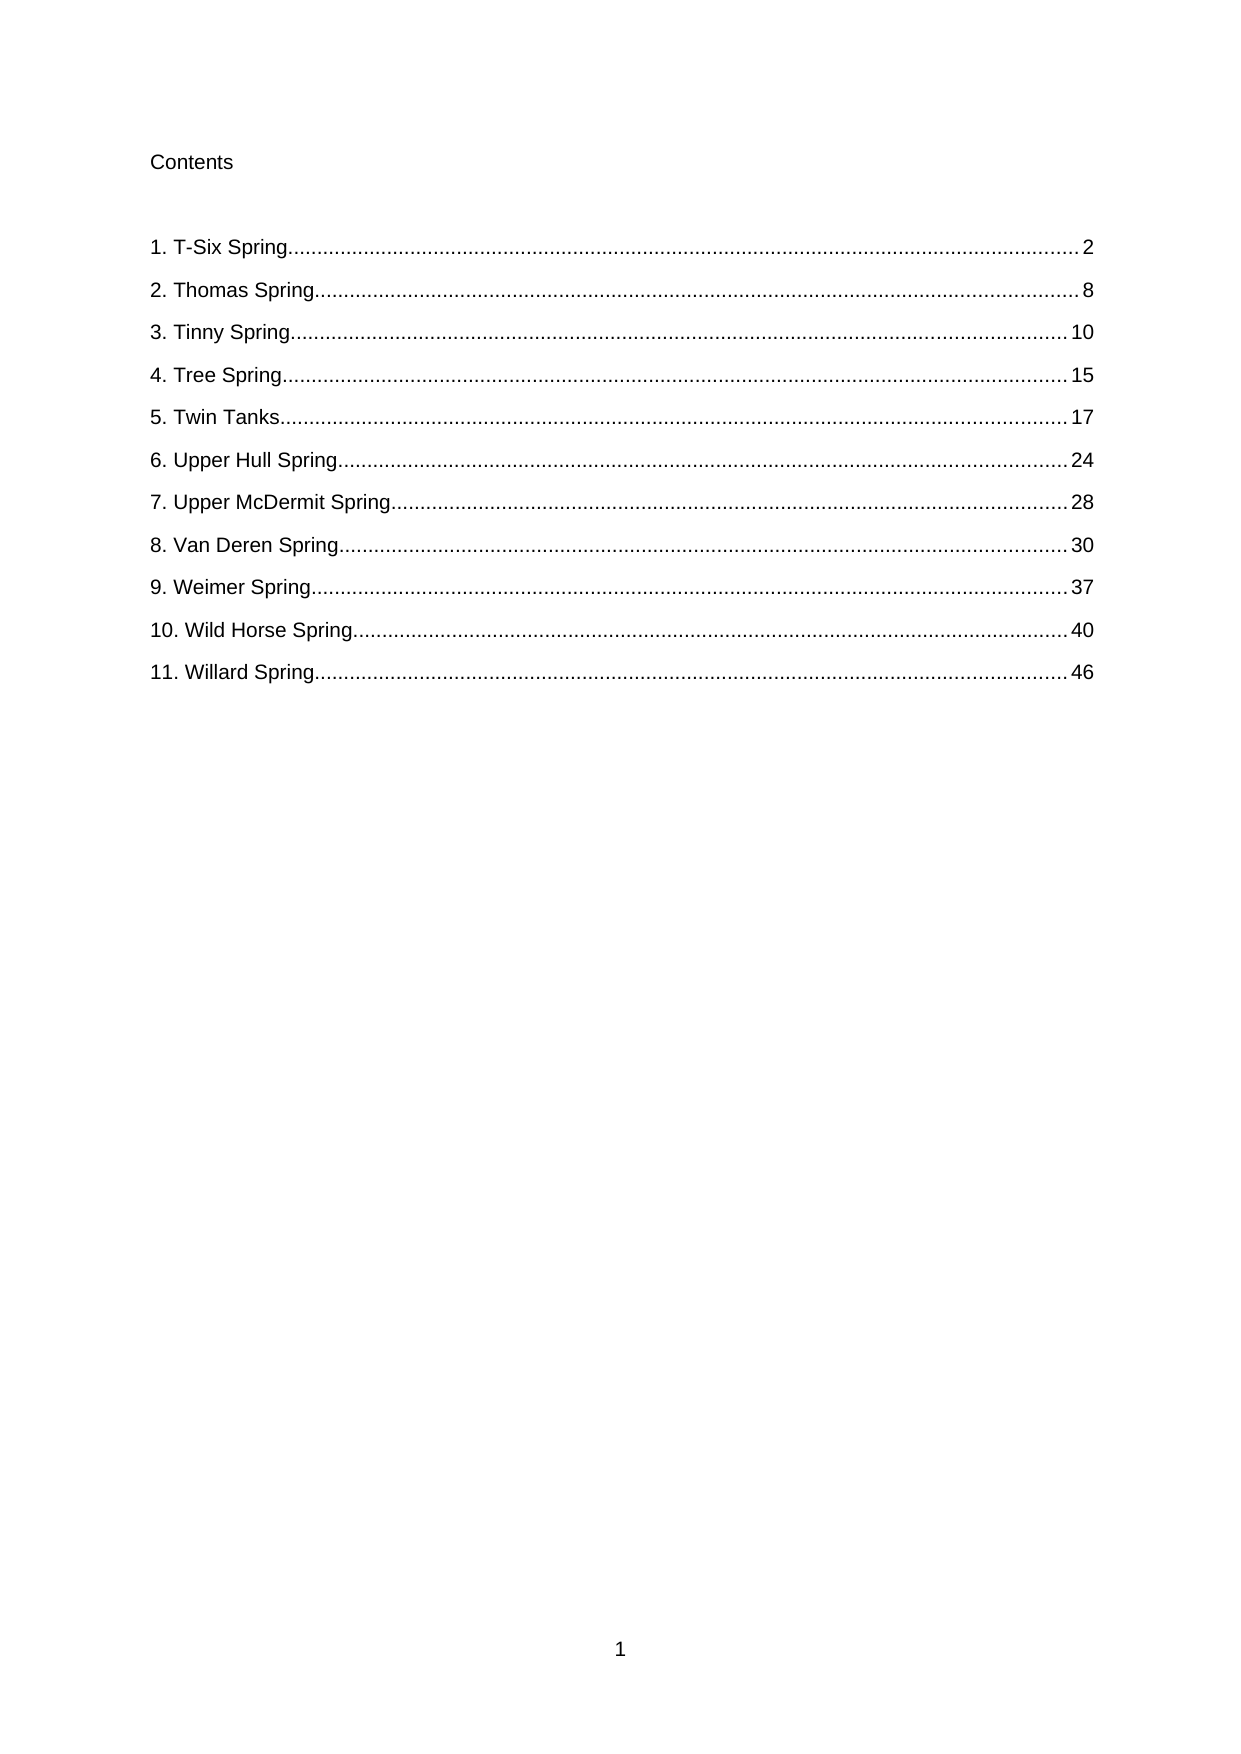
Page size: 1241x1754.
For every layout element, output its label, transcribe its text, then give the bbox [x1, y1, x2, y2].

text 11. Willard Spring 46 [150, 660, 1090, 684]
text 1. T-Six Spring 2 [150, 235, 1090, 259]
text 7. Upper McDermit Spring 28 [150, 490, 1090, 514]
text 6. Upper Hull Spring 24 [150, 447, 1090, 471]
text 10. Wild Horse Spring 40 [150, 617, 1090, 641]
text 5. Twin Tanks 17 [150, 405, 1090, 429]
text Contents [150, 150, 1090, 174]
text 3. Tinny Spring 10 [150, 320, 1090, 344]
text 9. Weimer Spring 37 [150, 575, 1090, 599]
text 4. Tree Spring 15 [150, 362, 1090, 386]
text 2. Thomas Spring 8 [150, 277, 1090, 301]
text 8. Van Deren Spring 30 [150, 532, 1090, 556]
